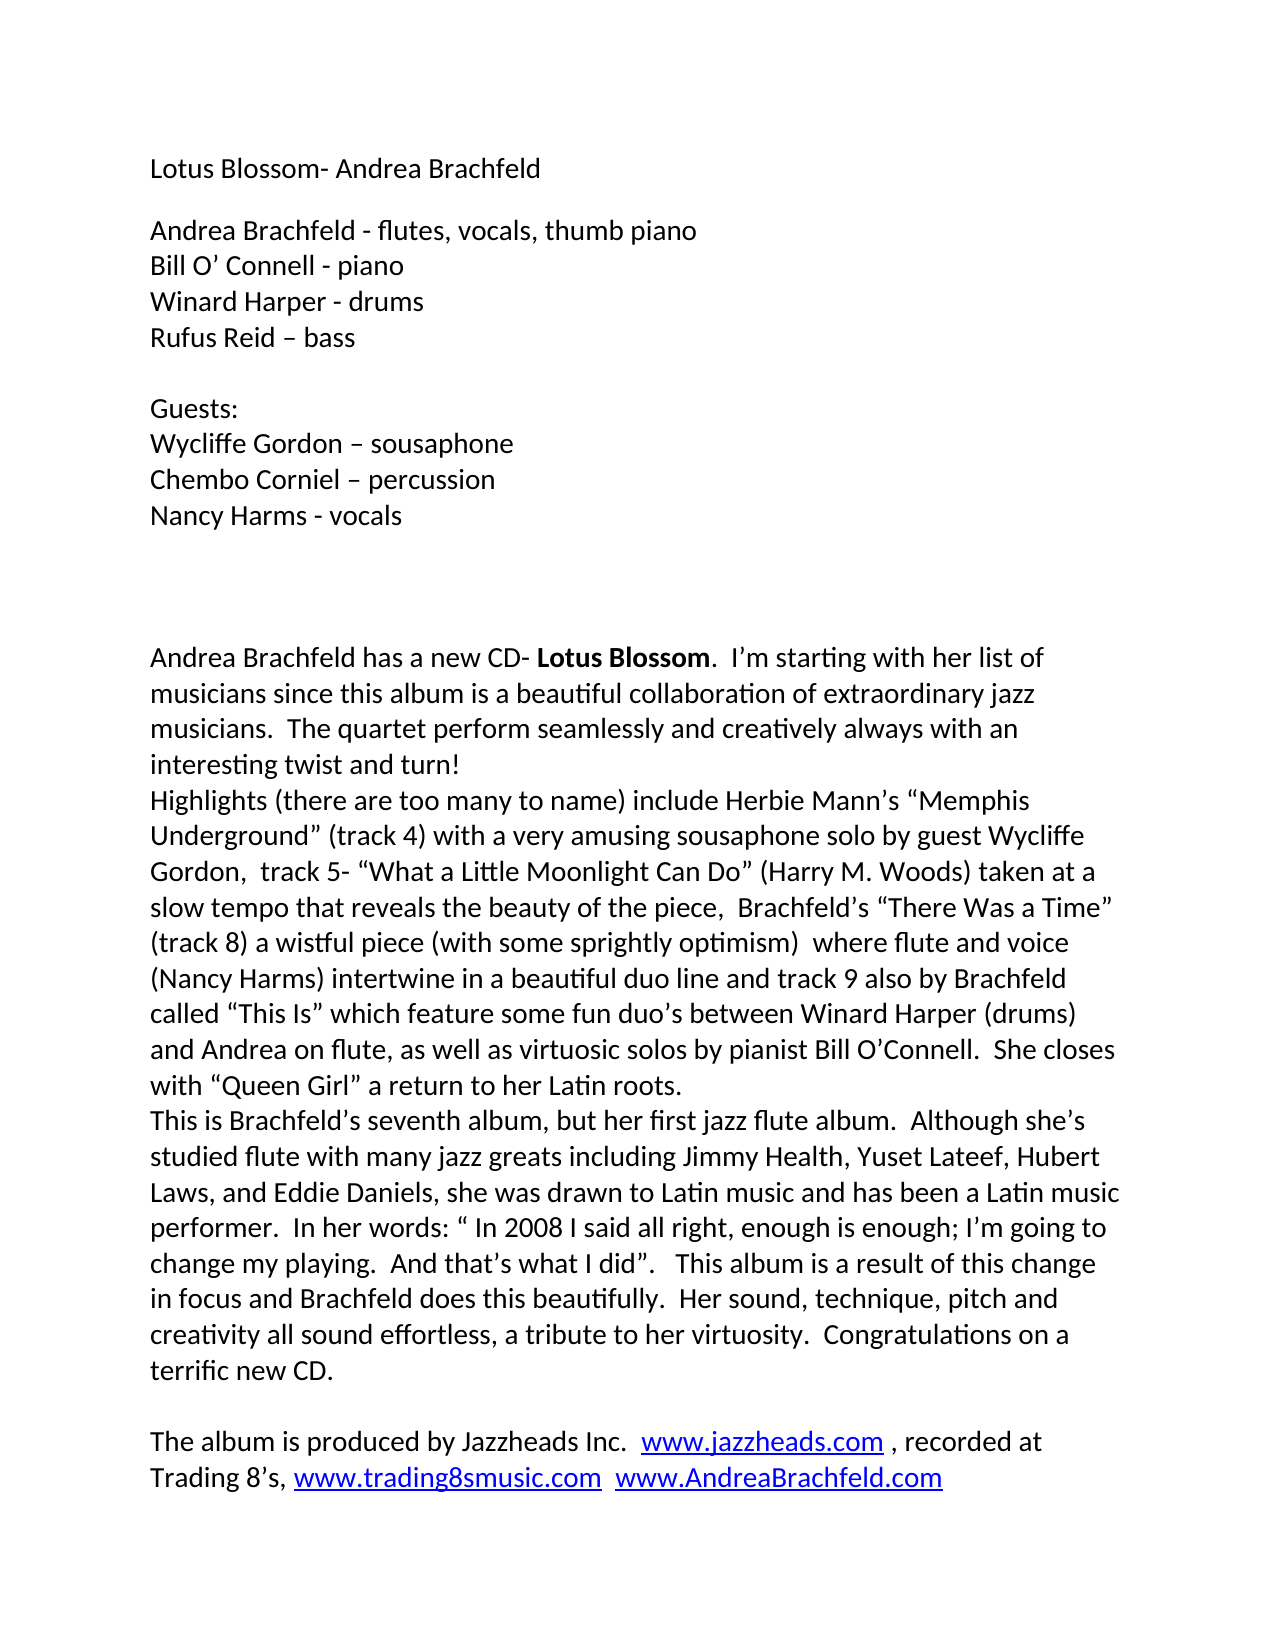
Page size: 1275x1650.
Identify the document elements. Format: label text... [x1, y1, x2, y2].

text Rufus Reid – bass [150, 319, 1125, 354]
text Lotus Blossom- Andrea Brachfeld [150, 150, 1125, 186]
text Wycliffe Gordon – sousaphone [150, 426, 1125, 461]
text Andrea Brachfeld has a new CD- Lotus Blossom. I’m starting with her list of musicians since this album is a beautiful collaboration of extraordinary jazz musicians. The quartet perform seamlessly and creatively always with an interesting twist and turn! [150, 639, 1125, 782]
text Highlights (there are too many to name) include Herbie Mann’s “Memphis Underground” (track 4) with a very amusing sousaphone solo by guest Wycliffe Gordon, track 5- “What a Little Moonlight Can Do” (Harry M. Woods) taken at a slow tempo that reveals the beauty of the piece, Brachfeld’s “There Was a Time” (track 8) a wistful piece (with some sprightly optimism) where flute and voice (Nancy Harms) intertwine in a beautiful duo line and track 9 also by Brachfeld called “This Is” which feature some fun duo’s between Winard Harper (drums) and Andrea on flute, as well as virtuosic solos by pianist Bill O’Connell. She closes with “Queen Girl” a return to her Latin roots. [150, 782, 1125, 1102]
text Winard Harper - drums [150, 283, 1125, 319]
text Nancy Harms - vocals [150, 497, 1125, 532]
text Chembo Corniel – percussion [150, 461, 1125, 497]
text This is Brachfeld’s seventh album, but her first jazz flute album. Although she’s studied flute with many jazz greats including Jimmy Health, Yuset Lateef, Hubert Laws, and Eddie Daniels, she was drawn to Latin music and has been a Latin music performer. In her words: “ In 2008 I said all right, enough is enough; I’m going to change my playing. And that’s what I did”. This album is a result of this change in focus and Brachfeld does this beautifully. Her sound, technique, pitch and creativity all sound effortless, a tribute to her virtuosity. Congratulations on a terrific new CD. [150, 1102, 1125, 1387]
text The album is produced by Jazzheads Inc. www.jazzheads.com , recorded at Trading 8’s, www.trading8smusic.com www.AndreaBrachfeld.com [150, 1423, 1125, 1494]
text Andrea Brachfeld - flutes, vocals, thumb piano [150, 212, 1125, 247]
text Guests: [150, 390, 1125, 426]
text Bill O’ Connell - piano [150, 247, 1125, 283]
